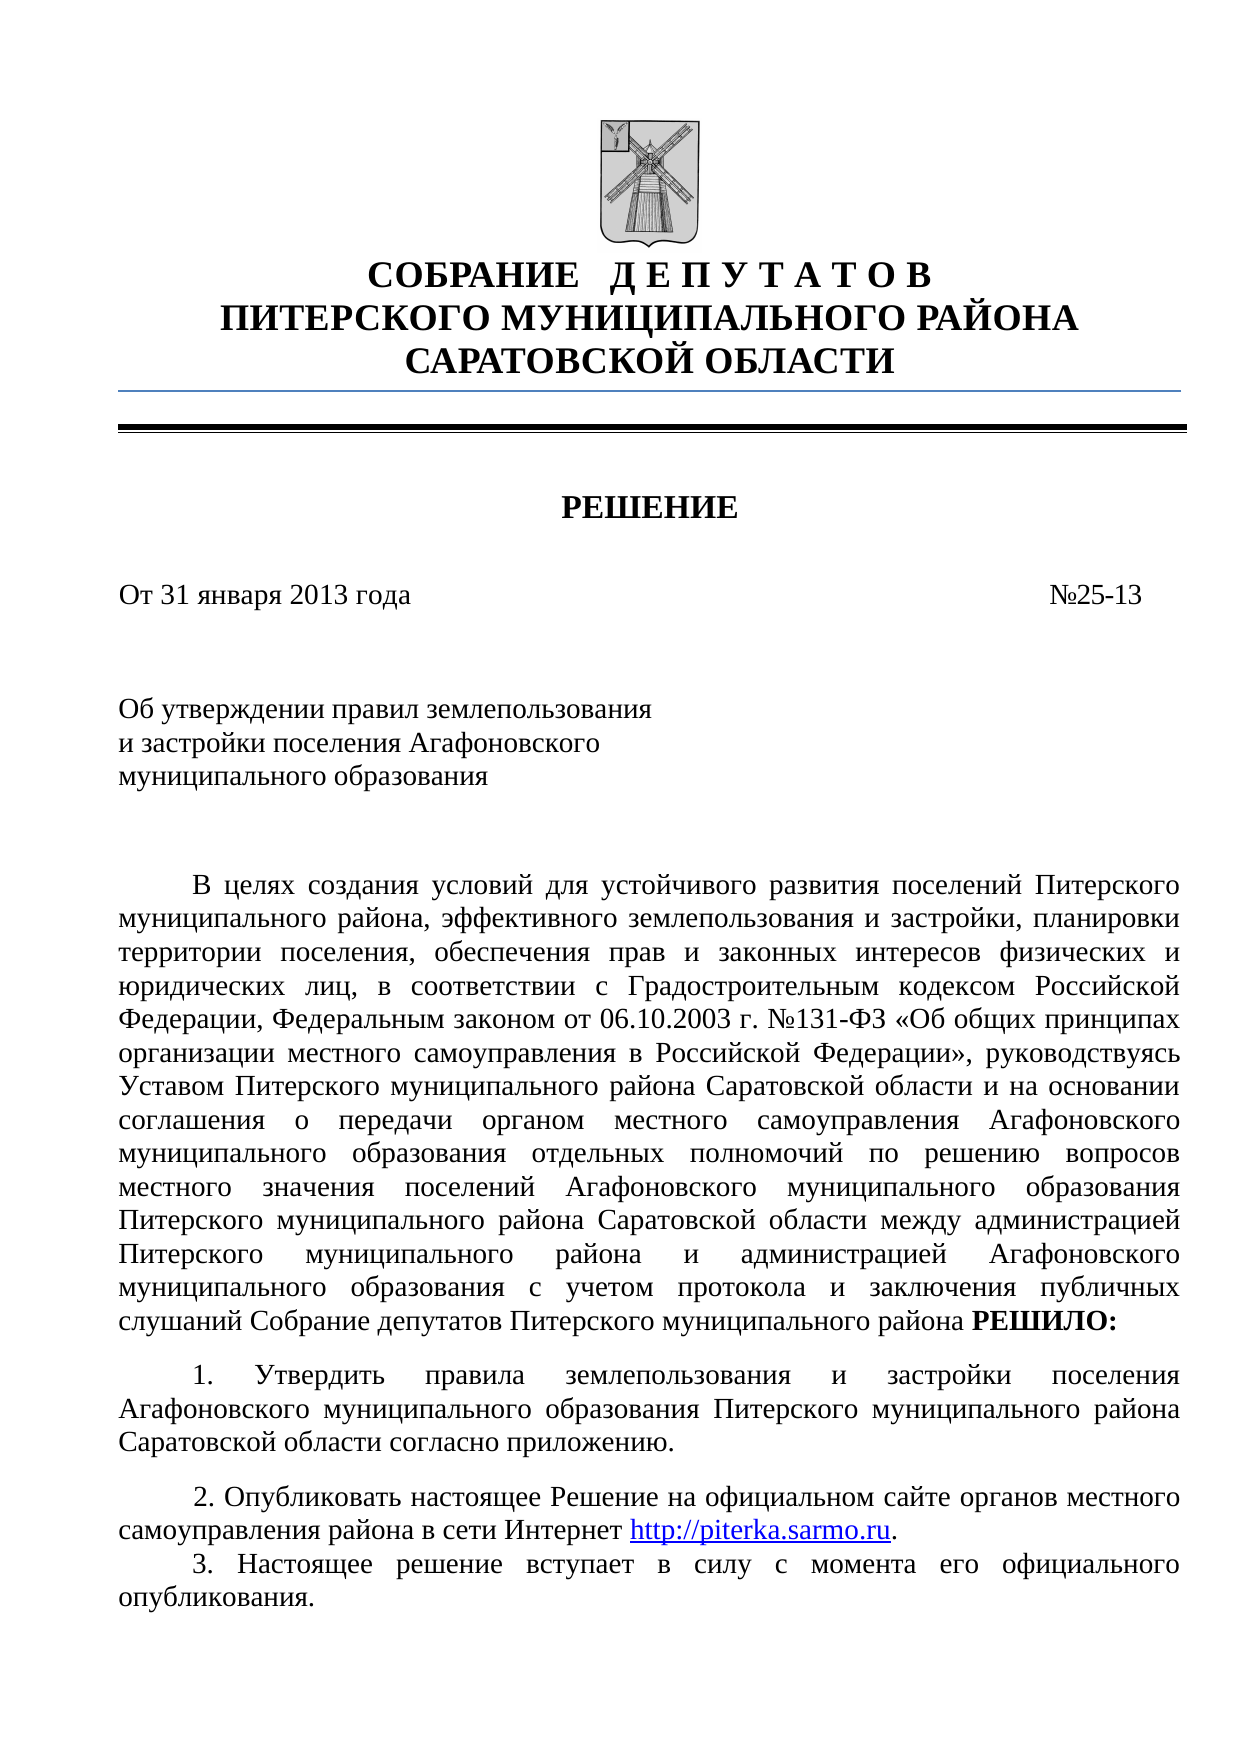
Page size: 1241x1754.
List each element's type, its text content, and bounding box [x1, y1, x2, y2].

text 2. Опубликовать настоящее Решение на официальном сайте органов местного самоуправления района в сети Интернет http://piterka.sarmo.ru. [118, 1479, 1181, 1546]
text 3. Настоящее решение вступает в силу с момента его официального опубликования. [118, 1546, 1181, 1613]
picture [597, 118, 702, 253]
text В целях создания условий для устойчивого развития поселений Питерского муниципального района, эффективного землепользования и застройки, планировки территории поселения, обеспечения прав и законных интересов физических и юридических лиц, в соответствии с Градостроительным кодексом Российской Федерации, Федеральным законом от 06.10.2003 г. №131-ФЗ «Об общих принципах организации местного самоуправления в Российской Федерации», руководствуясь Уставом Питерского муниципального района Саратовской области и на основании соглашения о передачи органом местного самоуправления Агафоновского муниципального образования отдельных полномочий по решению вопросов местного значения поселений Агафоновского муниципального образования Питерского муниципального района Саратовской области между администрацией Питерского муниципального района и администрацией Агафоновского муниципального образования с учетом протокола и заключения публичных слушаний Собрание депутатов Питерского муниципального района РЕШИЛО: [118, 867, 1181, 1337]
text От 31 января 2013 года №25-13 [119, 577, 1181, 611]
table_header [118, 433, 1187, 441]
title СОБРАНИЕ Д Е П У Т А Т О В [118, 253, 1181, 296]
title ПИТЕРСКОГО МУНИЦИПАЛЬНОГО РАЙОНА САРАТОВСКОЙ ОБЛАСТИ [118, 296, 1181, 390]
text Об утверждении правил землепользования и застройки поселения Агафоновского муниципального образования [118, 691, 657, 792]
text 1. Утвердить правила землепользования и застройки поселения Агафоновского муниципального образования Питерского муниципального района Саратовской области согласно приложению. [118, 1357, 1181, 1458]
text РЕШЕНИЕ [119, 487, 1181, 526]
